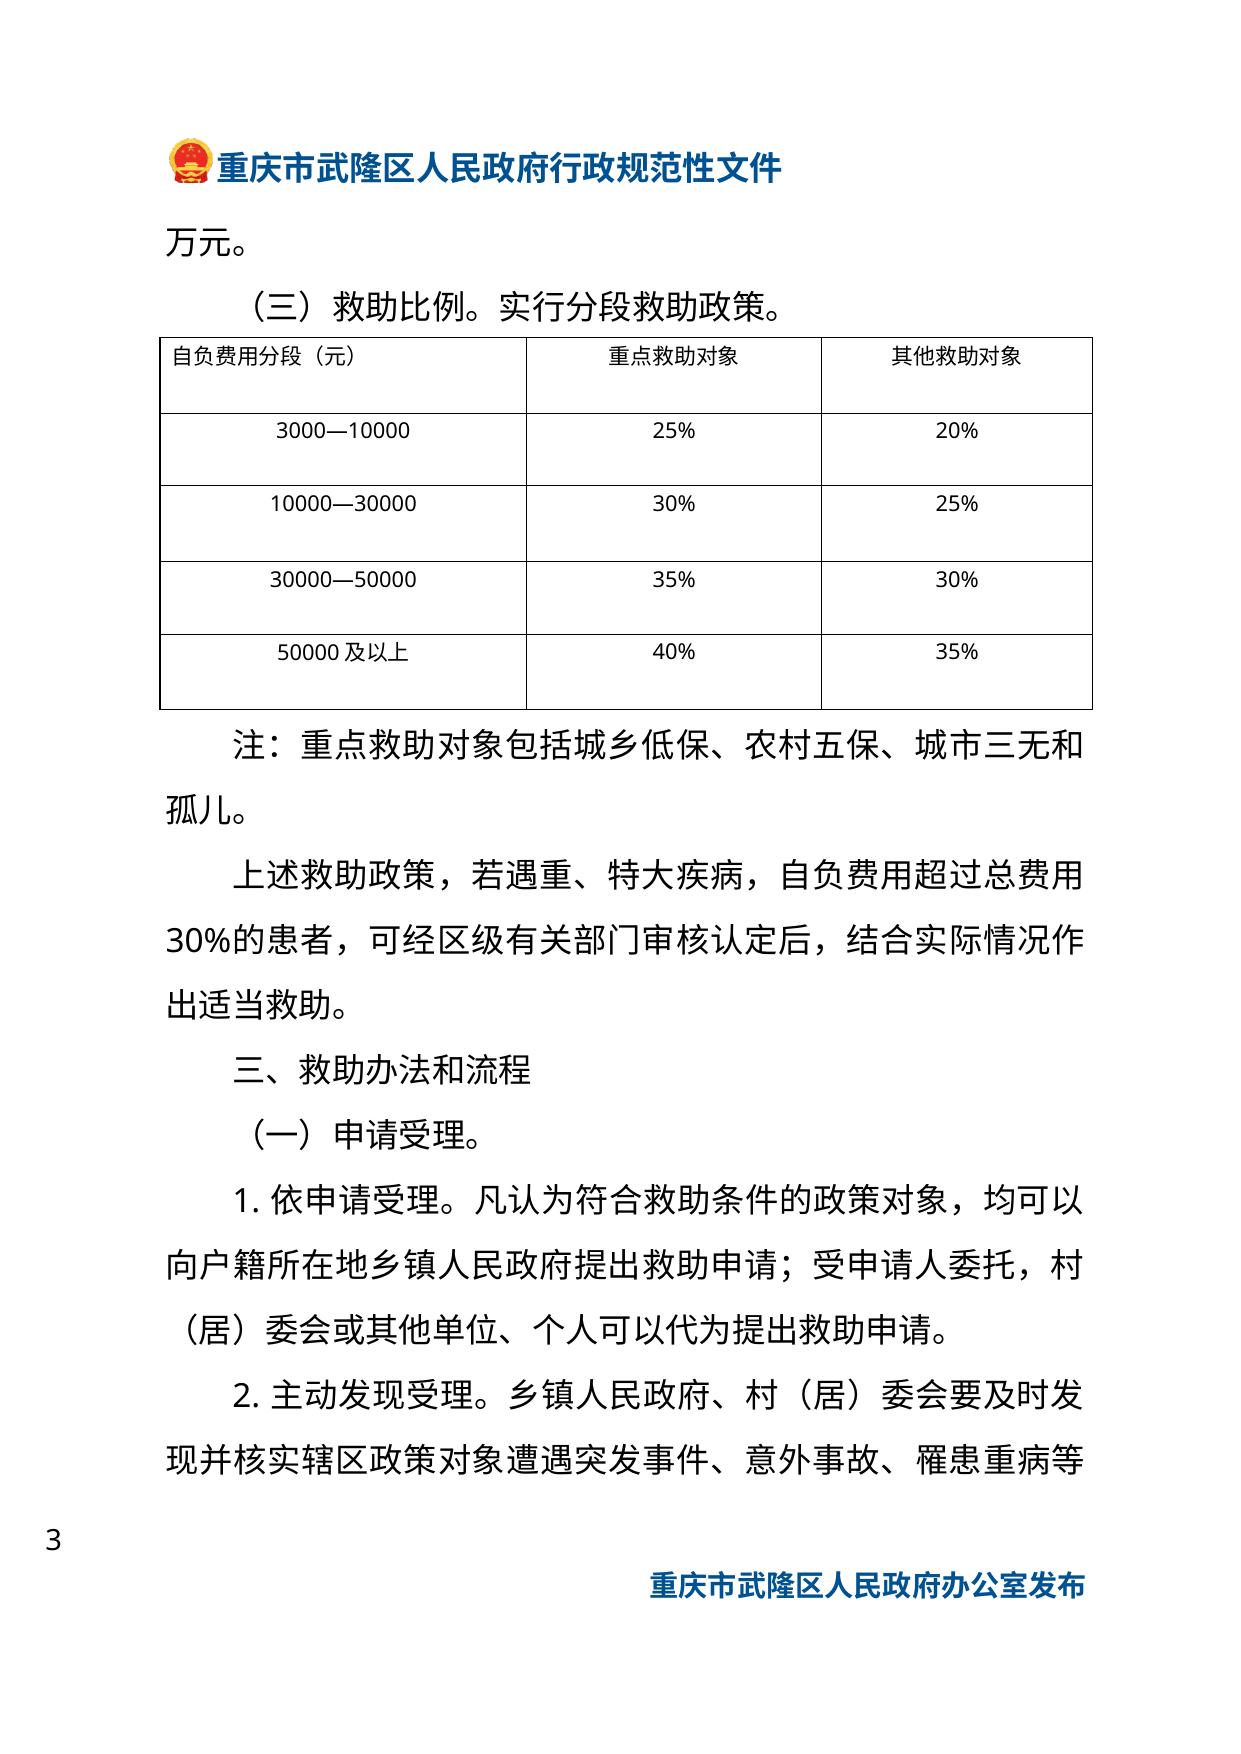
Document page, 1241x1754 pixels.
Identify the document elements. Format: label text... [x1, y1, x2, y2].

text （一）申请受理。 [165, 1100, 1087, 1165]
table_header 重点救助对象 [527, 338, 821, 413]
text 注：重点救助对象包括城乡低保、农村五保、城市三无和孤儿。 [165, 710, 1087, 840]
table_cell 30% [822, 562, 1092, 633]
table_header 其他救助对象 [822, 338, 1092, 413]
text （三）救助比例。实行分段救助政策。 [165, 272, 1087, 337]
table_cell 40% [527, 635, 821, 709]
table_cell 50000及以上 [161, 635, 526, 709]
table_cell 20% [822, 414, 1092, 485]
text （二）起付线及封顶线。符合条件的单次自负费用超过3000元以上的，可享受救助；每人每年最高救助额度不超过5万元。 [165, 207, 1087, 272]
picture [165, 136, 217, 187]
text 三、救助办法和流程 [165, 1035, 1087, 1100]
table_cell 10000—30000 [161, 486, 526, 561]
table_cell 30% [527, 486, 821, 561]
table_cell 3000—10000 [161, 414, 526, 485]
table_cell 25% [822, 486, 1092, 561]
table_header 自负费用分段（元） [161, 338, 526, 413]
table_cell 25% [527, 414, 821, 485]
table_cell 35% [527, 562, 821, 633]
text 上述救助政策，若遇重、特大疾病，自负费用超过总费用30%的患者，可经区级有关部门审核认定后，结合实际情况作出适当救助。 [165, 840, 1087, 1035]
text 1. 依申请受理。凡认为符合救助条件的政策对象，均可以向户籍所在地乡镇人民政府提出救助申请；受申请人委托，村（居）委会或其他单位、个人可以代为提出救助申请。 [165, 1165, 1087, 1360]
table_cell 35% [822, 635, 1092, 709]
table_cell 30000—50000 [161, 562, 526, 633]
